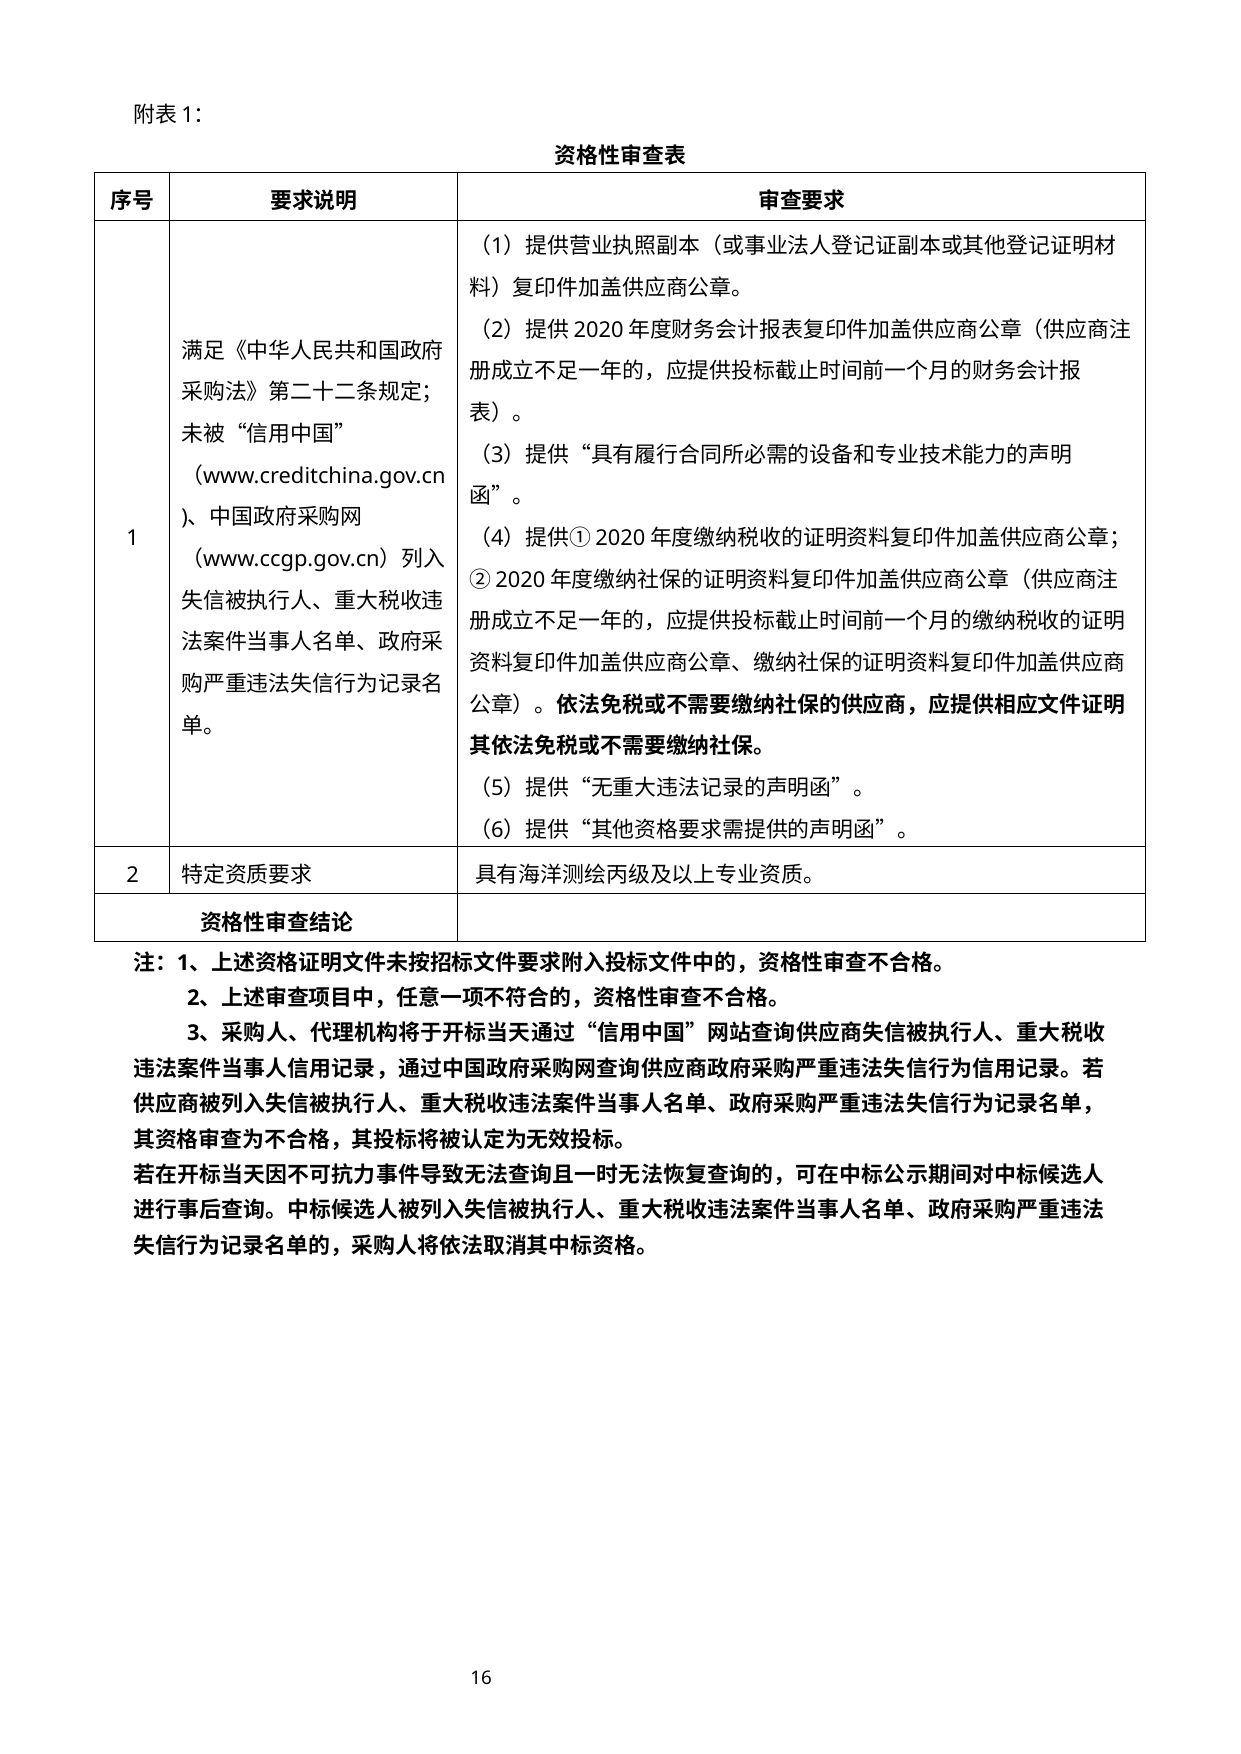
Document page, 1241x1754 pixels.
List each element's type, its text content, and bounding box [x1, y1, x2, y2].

text 2、上述审查项目中，任意一项不符合的，资格性审查不合格。 [133, 977, 1107, 1012]
text 资格性审查表 [133, 131, 1107, 172]
text 3、采购人、代理机构将于开标当天通过“信用中国”网站查询供应商失信被执行人、重大税收违法案件当事人信用记录，通过中国政府采购网查询供应商政府采购严重违法失信行为信用记录。若供应商被列入失信被执行人、重大税收违法案件当事人名单、政府采购严重违法失信行为记录名单，其资格审查为不合格，其投标将被认定为无效投标。 [133, 1012, 1107, 1154]
table_cell （1）提供营业执照副本（或事业法人登记证副本或其他登记证明材料）复印件加盖供应商公章。 （2）提供2020年度财务会计报表复印件加盖供应商公章（供应商注册成立不足一年的，应提供投标截止时间前一个月的财务会计报表）。 （3）提供“具有履行合同所必需的设备和专业技术能力的声明函”。 （4）提供①2020年度缴纳税收的证明资料复印件加盖供应商公章；②2020年度缴纳社保的证明资料复印件加盖供应商公章（供应商注册成立不足一年的，应提供投标截止时间前一个月的缴纳税收的证明资料复印件加盖供应商公章、缴纳社保的证明资料复印件加盖供应商公章）。依法免税或不需要缴纳社保的供应商，应提供相应文件证明其依法免税或不需要缴纳社保。 （5）提供“无重大违法记录的声明函”。 （6）提供“其他资格要求需提供的声明函”。 [458, 221, 1145, 846]
text 附表1： [133, 89, 1107, 131]
text 若在开标当天因不可抗力事件导致无法查询且一时无法恢复查询的，可在中标公示期间对中标候选人进行事后查询。中标候选人被列入失信被执行人、重大税收违法案件当事人名单、政府采购严重违法失信行为记录名单的，采购人将依法取消其中标资格。 [133, 1154, 1107, 1260]
table_cell 1 [95, 221, 169, 846]
table_cell [458, 894, 1145, 941]
table_cell 满足《中华人民共和国政府采购法》第二十二条规定；未被“信用中国”（www.creditchina.gov.cn)、中国政府采购网（www.ccgp.gov.cn）列入失信被执行人、重大税收违法案件当事人名单、政府采购严重违法失信行为记录名单。 [170, 221, 457, 846]
table_cell 2 [95, 847, 169, 893]
text 注：1、上述资格证明文件未按招标文件要求附入投标文件中的，资格性审查不合格。 [133, 942, 1107, 977]
table_header 序号 [95, 173, 169, 219]
table_cell 特定资质要求 [170, 847, 457, 893]
table_header 要求说明 [170, 173, 457, 219]
table_header 审查要求 [458, 173, 1145, 219]
table_cell 资格性审查结论 [95, 894, 457, 941]
table_cell 具有海洋测绘丙级及以上专业资质。 [458, 847, 1145, 893]
